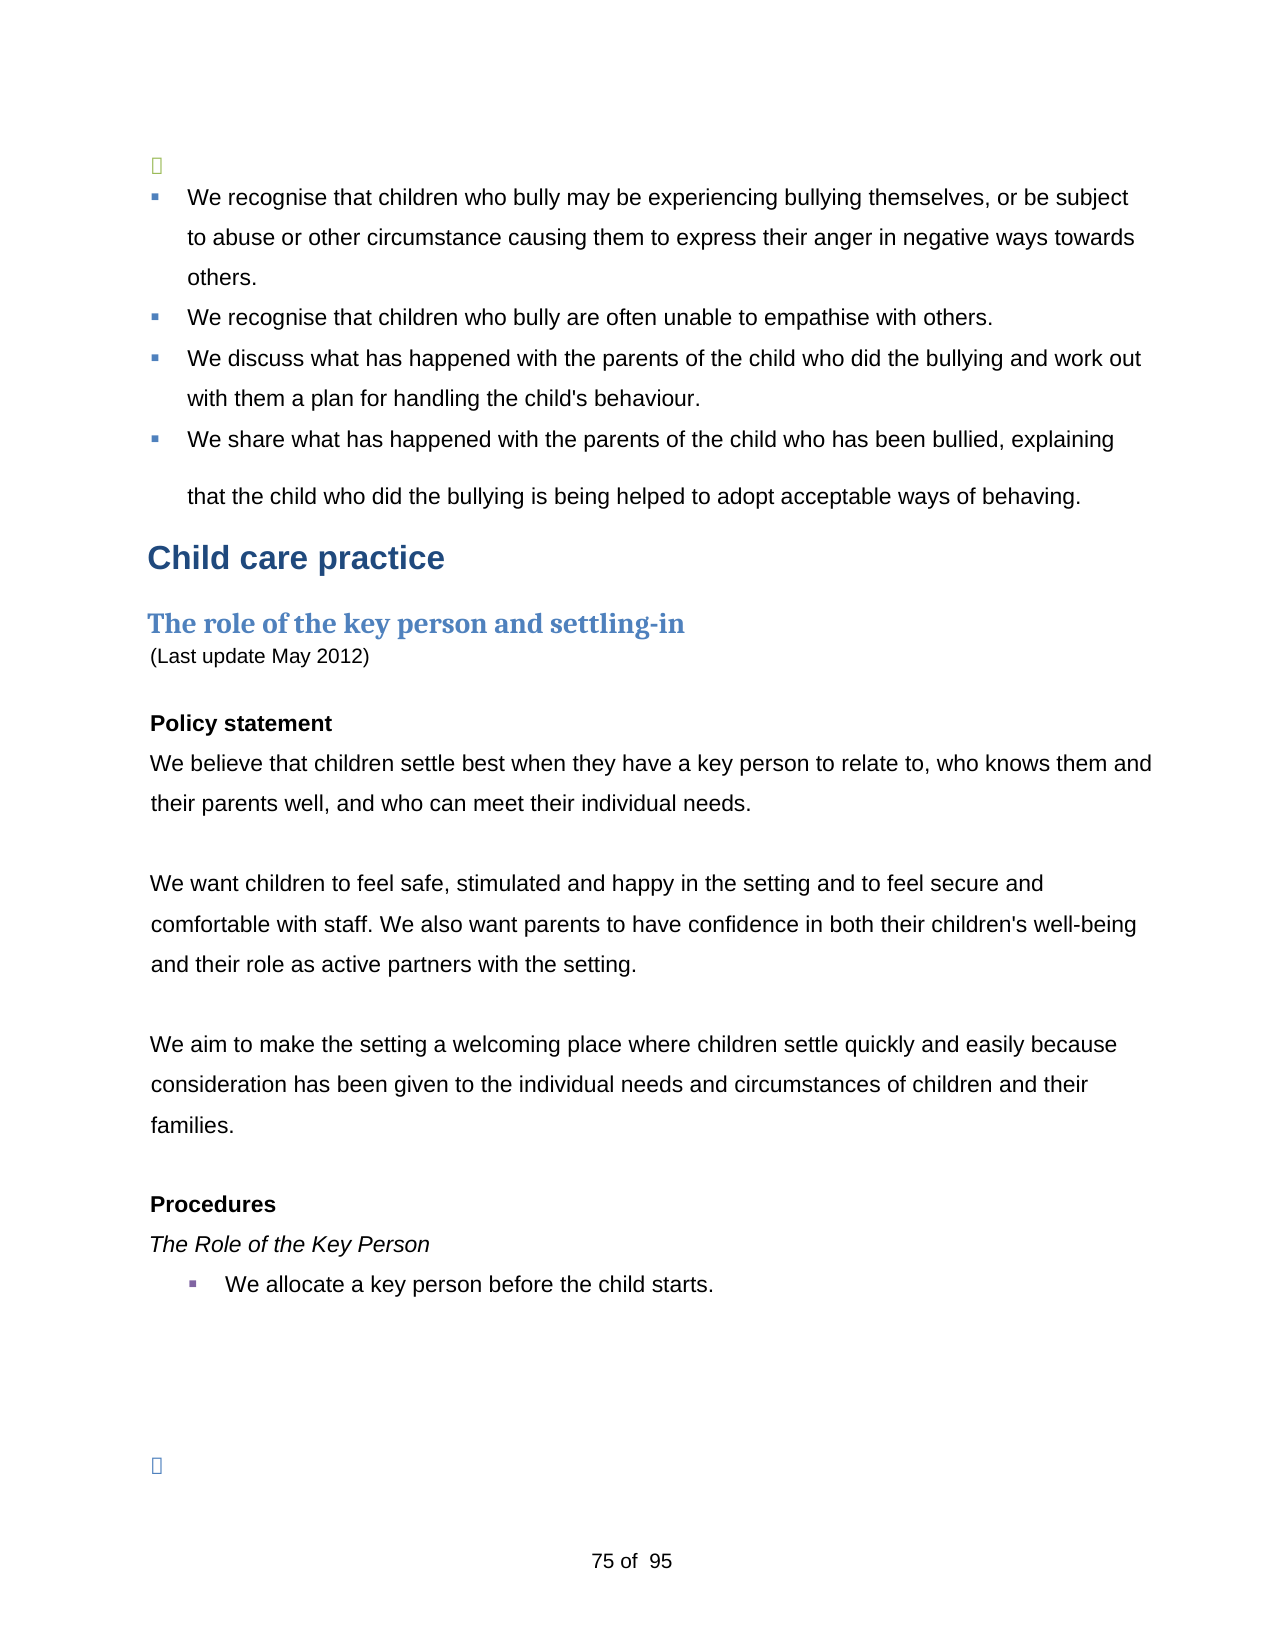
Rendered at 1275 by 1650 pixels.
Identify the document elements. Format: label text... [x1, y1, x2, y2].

list We recognise that children who bully are often unable to empathise with others. [149, 304, 1153, 330]
text (Last update May 2012) [150, 644, 1154, 668]
subtitle The role of the key person and settling-in [147, 608, 1154, 641]
text We want children to feel safe, stimulated and happy in the setting and to feel secure and comfortable with staff. We also want parents to have confidence in both their children's well-being and their role as active partners with the setting. [149, 870, 1153, 977]
subtitle Child care practice [147, 538, 1154, 576]
list We share what has happened with the parents of the child who has been bullied, explaining that the child who did the bullying is being helped to adopt acceptable ways of behaving. [149, 426, 1153, 511]
list We allocate a key person before the child starts. [187, 1271, 1153, 1297]
subtitle The Role of the Key Person [148, 1231, 1154, 1258]
subtitle Procedures [150, 1191, 1154, 1218]
text We believe that children settle best when they have a key person to relate to, who knows them and their parents well, and who can meet their individual needs. [149, 750, 1153, 816]
list We discuss what has happened with the parents of the child who did the bullying and work out with them a plan for handling the child's behaviour. [149, 345, 1153, 412]
subtitle Policy statement [150, 710, 1154, 736]
list We recognise that children who bully may be experiencing bullying themselves, or be subject to abuse or other circumstance causing them to express their anger in negative ways towards others. [149, 183, 1153, 290]
text We aim to make the setting a welcoming place where children settle quickly and easily because consideration has been given to the individual needs and circumstances of children and their families. [149, 1031, 1153, 1138]
